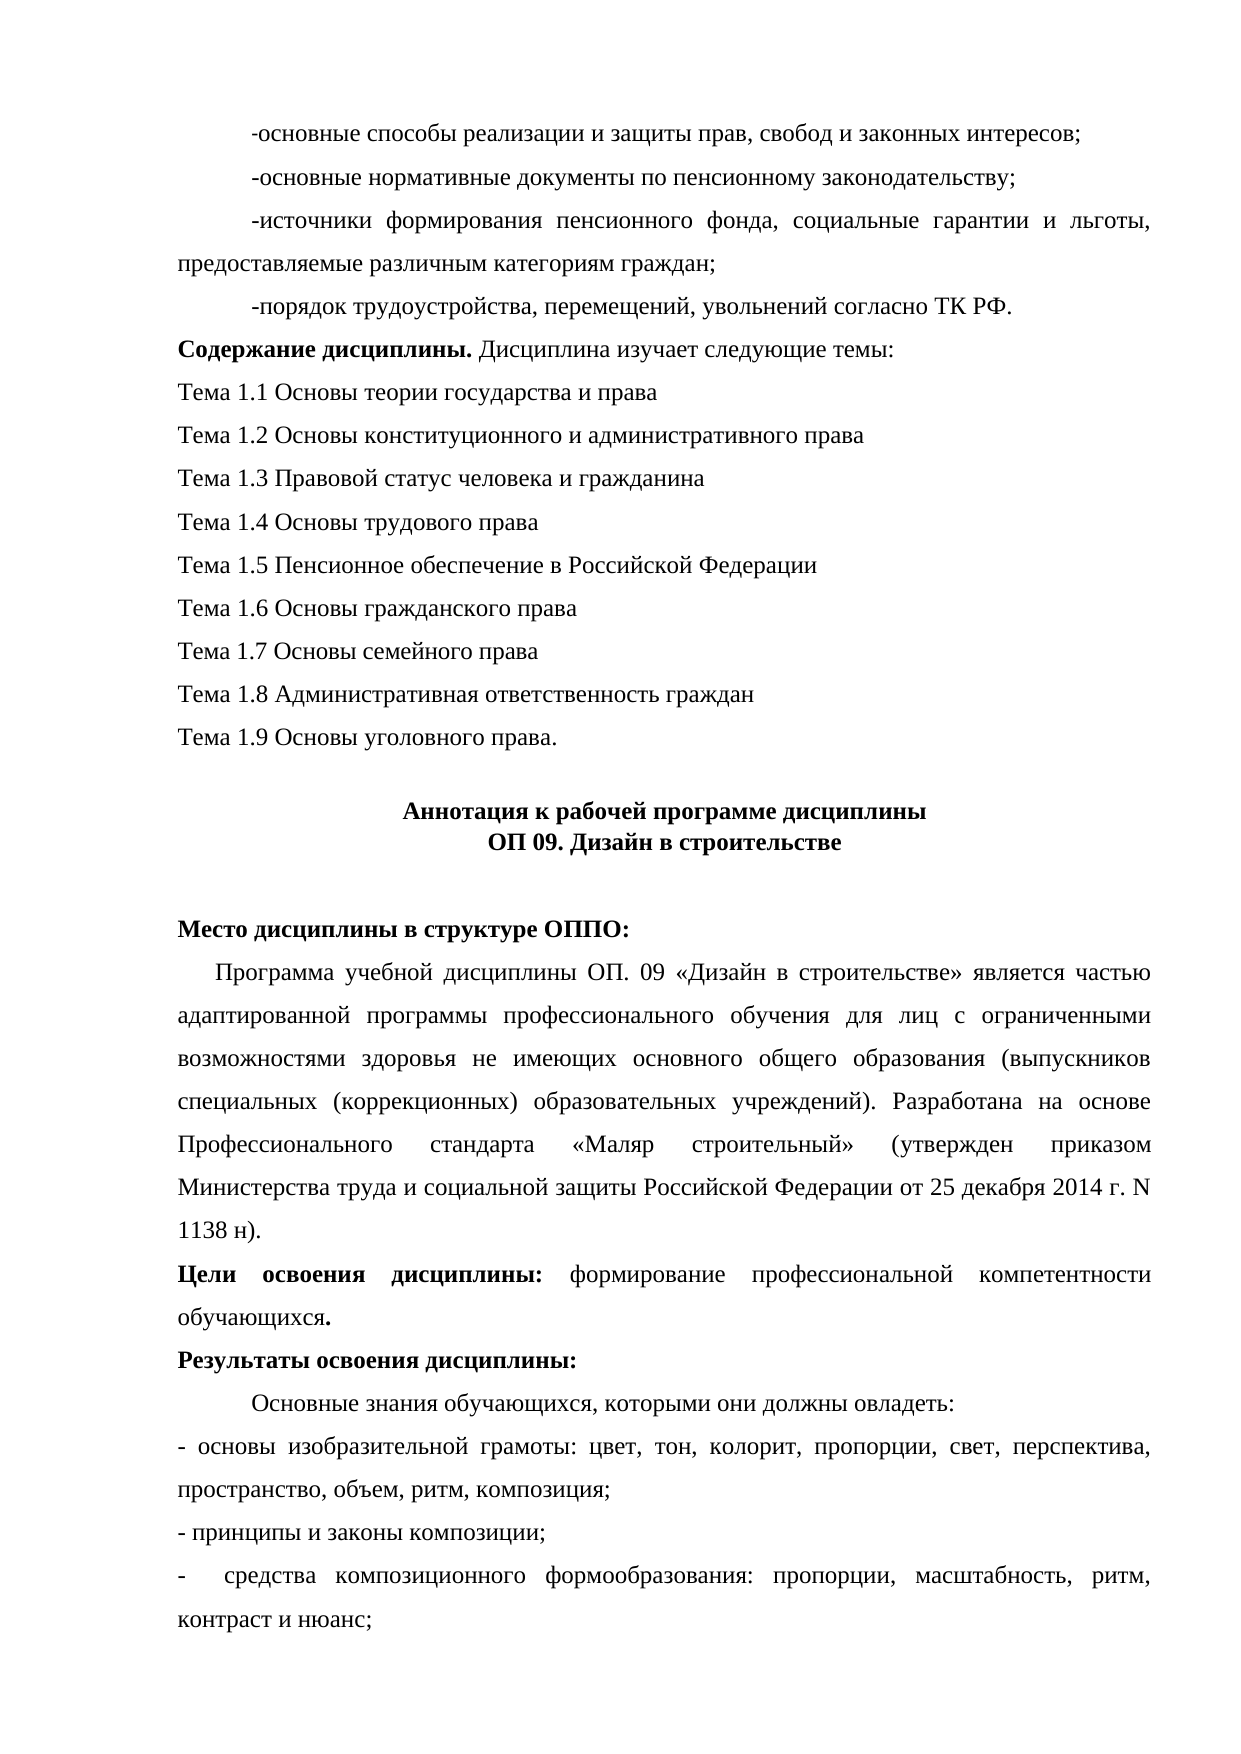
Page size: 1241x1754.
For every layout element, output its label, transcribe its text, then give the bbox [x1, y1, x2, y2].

text Аннотация к рабочей программе дисциплины [177, 796, 1152, 825]
text Результаты освоения дисциплины: [177, 1345, 1152, 1374]
text Тема 1.6 Основы гражданского права [177, 593, 1152, 622]
text -основные нормативные документы по пенсионному законодательству; [177, 162, 1152, 190]
text Цели освоения дисциплины: формирование профессиональной компетентности обучающихся. [177, 1259, 1152, 1331]
text -основные способы реализации и защиты прав, свобод и законных интересов; [177, 118, 1152, 147]
text Тема 1.7 Основы семейного права [177, 636, 1152, 665]
text -источники формирования пенсионного фонда, социальные гарантии и льготы, предоставляемые различным категориям граждан; [177, 205, 1152, 277]
text Тема 1.2 Основы конституционного и административного права [177, 420, 1152, 449]
text Тема 1.9 Основы уголовного права. [177, 722, 1152, 751]
text Тема 1.5 Пенсионное обеспечение в Российской Федерации [177, 550, 1152, 578]
text - средства композиционного формообразования: пропорции, масштабность, ритм, контраст и нюанс; [177, 1561, 1152, 1632]
text Программа учебной дисциплины ОП. 09 «Дизайн в строительстве» является частью адаптированной программы профессионального обучения для лиц с ограниченными возможностями здоровья не имеющих основного общего образования (выпускников специальных (коррекционных) образовательных учреждений). Разработана на основе Профессионального стандарта «Маляр строительный» (утвержден приказом Министерства труда и социальной защиты Российской Федерации от 25 декабря 2014 г. N 1138 н). [177, 957, 1152, 1244]
text Тема 1.3 Правовой статус человека и гражданина [177, 463, 1152, 492]
text Тема 1.1 Основы теории государства и права [177, 377, 1152, 406]
text ОП 09. Дизайн в строительстве [177, 827, 1152, 856]
text - основы изобразительной грамоты: цвет, тон, колорит, пропорции, свет, перспектива, пространство, объем, ритм, композиция; [177, 1431, 1152, 1503]
text Место дисциплины в структуре ОППО: [177, 914, 1152, 942]
text Основные знания обучающихся, которыми они должны овладеть: [177, 1388, 1152, 1417]
text Тема 1.4 Основы трудового права [177, 507, 1152, 535]
text Содержание дисциплины. Дисциплина изучает следующие темы: [177, 334, 1152, 363]
text Тема 1.8 Административная ответственность граждан [177, 679, 1152, 708]
text - принципы и законы композиции; [177, 1517, 1152, 1546]
text -порядок трудоустройства, перемещений, увольнений согласно ТК РФ. [177, 291, 1152, 320]
